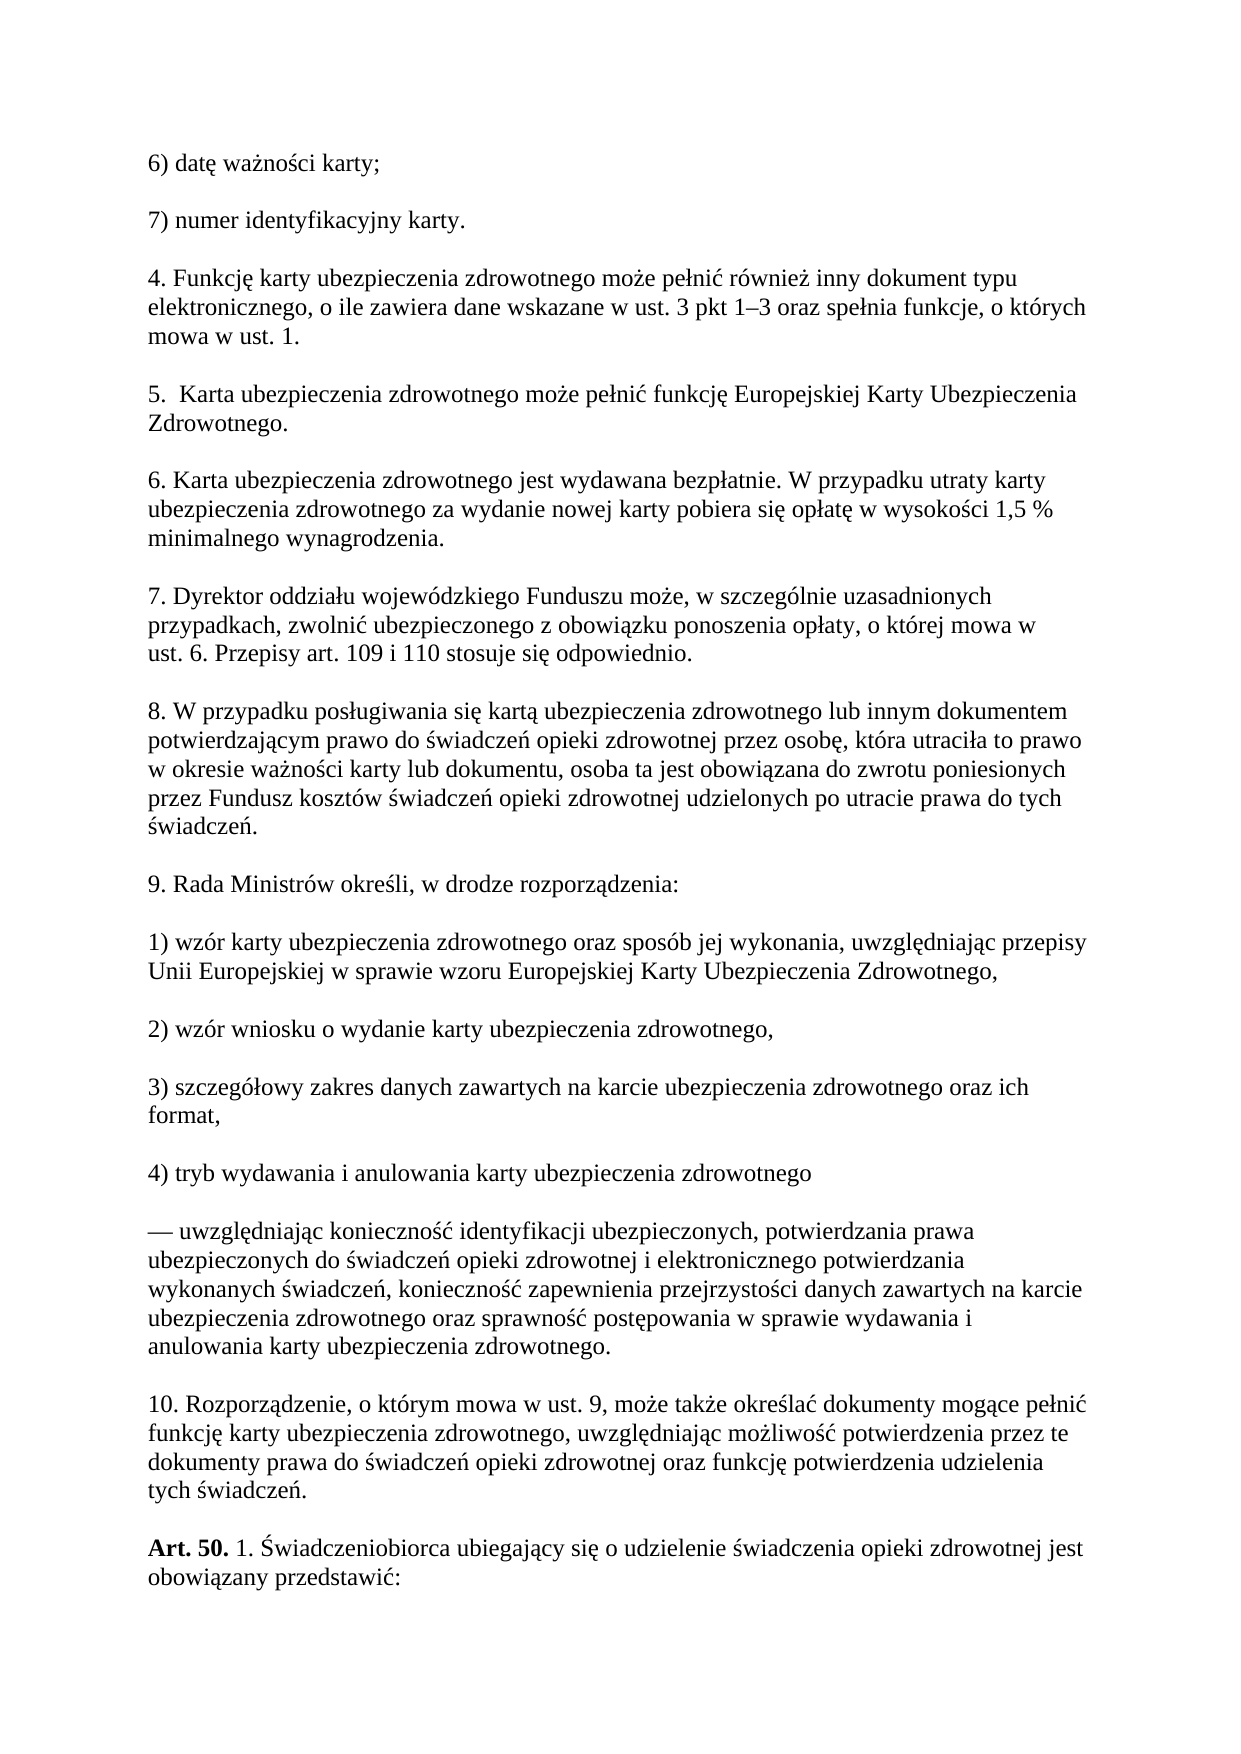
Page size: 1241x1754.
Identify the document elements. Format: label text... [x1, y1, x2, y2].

text 10. Rozporządzenie, o którym mowa w ust. 9, może także określać dokumenty mogące pełnić funkcję karty ubezpieczenia zdrowotnego, uwzględniając możliwość potwierdzenia przez te dokumenty prawa do świadczeń opieki zdrowotnej oraz funkcję potwierdzenia udzielenia tych świadczeń. [148, 1389, 1093, 1504]
text 4. Funkcję karty ubezpieczenia zdrowotnego może pełnić również inny dokument typu elektronicznego, o ile zawiera dane wskazane w ust. 3 pkt 1–3 oraz spełnia funkcje, o których mowa w ust. 1. [148, 263, 1093, 350]
text Art. 50. 1. Świadczeniobiorca ubiegający się o udzielenie świadczenia opieki zdrowotnej jest obowiązany przedstawić: [148, 1533, 1093, 1591]
text 2) wzór wniosku o wydanie karty ubezpieczenia zdrowotnego, [148, 1014, 1093, 1043]
text 4) tryb wydawania i anulowania karty ubezpieczenia zdrowotnego [148, 1158, 1093, 1187]
text — uwzględniając konieczność identyfikacji ubezpieczonych, potwierdzania prawa ubezpieczonych do świadczeń opieki zdrowotnej i elektronicznego potwierdzania wykonanych świadczeń, konieczność zapewnienia przejrzystości danych zawartych na karcie ubezpieczenia zdrowotnego oraz sprawność postępowania w sprawie wydawania i anulowania karty ubezpieczenia zdrowotnego. [148, 1216, 1093, 1360]
text 7) numer identyfikacyjny karty. [148, 206, 1093, 234]
text 8. W przypadku posługiwania się kartą ubezpieczenia zdrowotnego lub innym dokumentem potwierdzającym prawo do świadczeń opieki zdrowotnej przez osobę, która utraciła to prawo w okresie ważności karty lub dokumentu, osoba ta jest obowiązana do zwrotu poniesionych przez Fundusz kosztów świadczeń opieki zdrowotnej udzielonych po utracie prawa do tych świadczeń. [148, 696, 1093, 840]
text 7. Dyrektor oddziału wojewódzkiego Funduszu może, w szczególnie uzasadnionych przypadkach, zwolnić ubezpieczonego z obowiązku ponoszenia opłaty, o której mowa w ust. 6. Przepisy art. 109 i 110 stosuje się odpowiednio. [148, 581, 1093, 667]
text 6) datę ważności karty; [148, 148, 1093, 176]
text 9. Rada Ministrów określi, w drodze rozporządzenia: [148, 869, 1093, 898]
text 1) wzór karty ubezpieczenia zdrowotnego oraz sposób jej wykonania, uwzględniając przepisy Unii Europejskiej w sprawie wzoru Europejskiej Karty Ubezpieczenia Zdrowotnego, [148, 927, 1093, 985]
text 6. Karta ubezpieczenia zdrowotnego jest wydawana bezpłatnie. W przypadku utraty karty ubezpieczenia zdrowotnego za wydanie nowej karty pobiera się opłatę w wysokości 1,5 % minimalnego wynagrodzenia. [148, 466, 1093, 552]
text 5. Karta ubezpieczenia zdrowotnego może pełnić funkcję Europejskiej Karty Ubezpieczenia Zdrowotnego. [148, 379, 1093, 436]
text 3) szczegółowy zakres danych zawartych na karcie ubezpieczenia zdrowotnego oraz ich format, [148, 1072, 1093, 1129]
